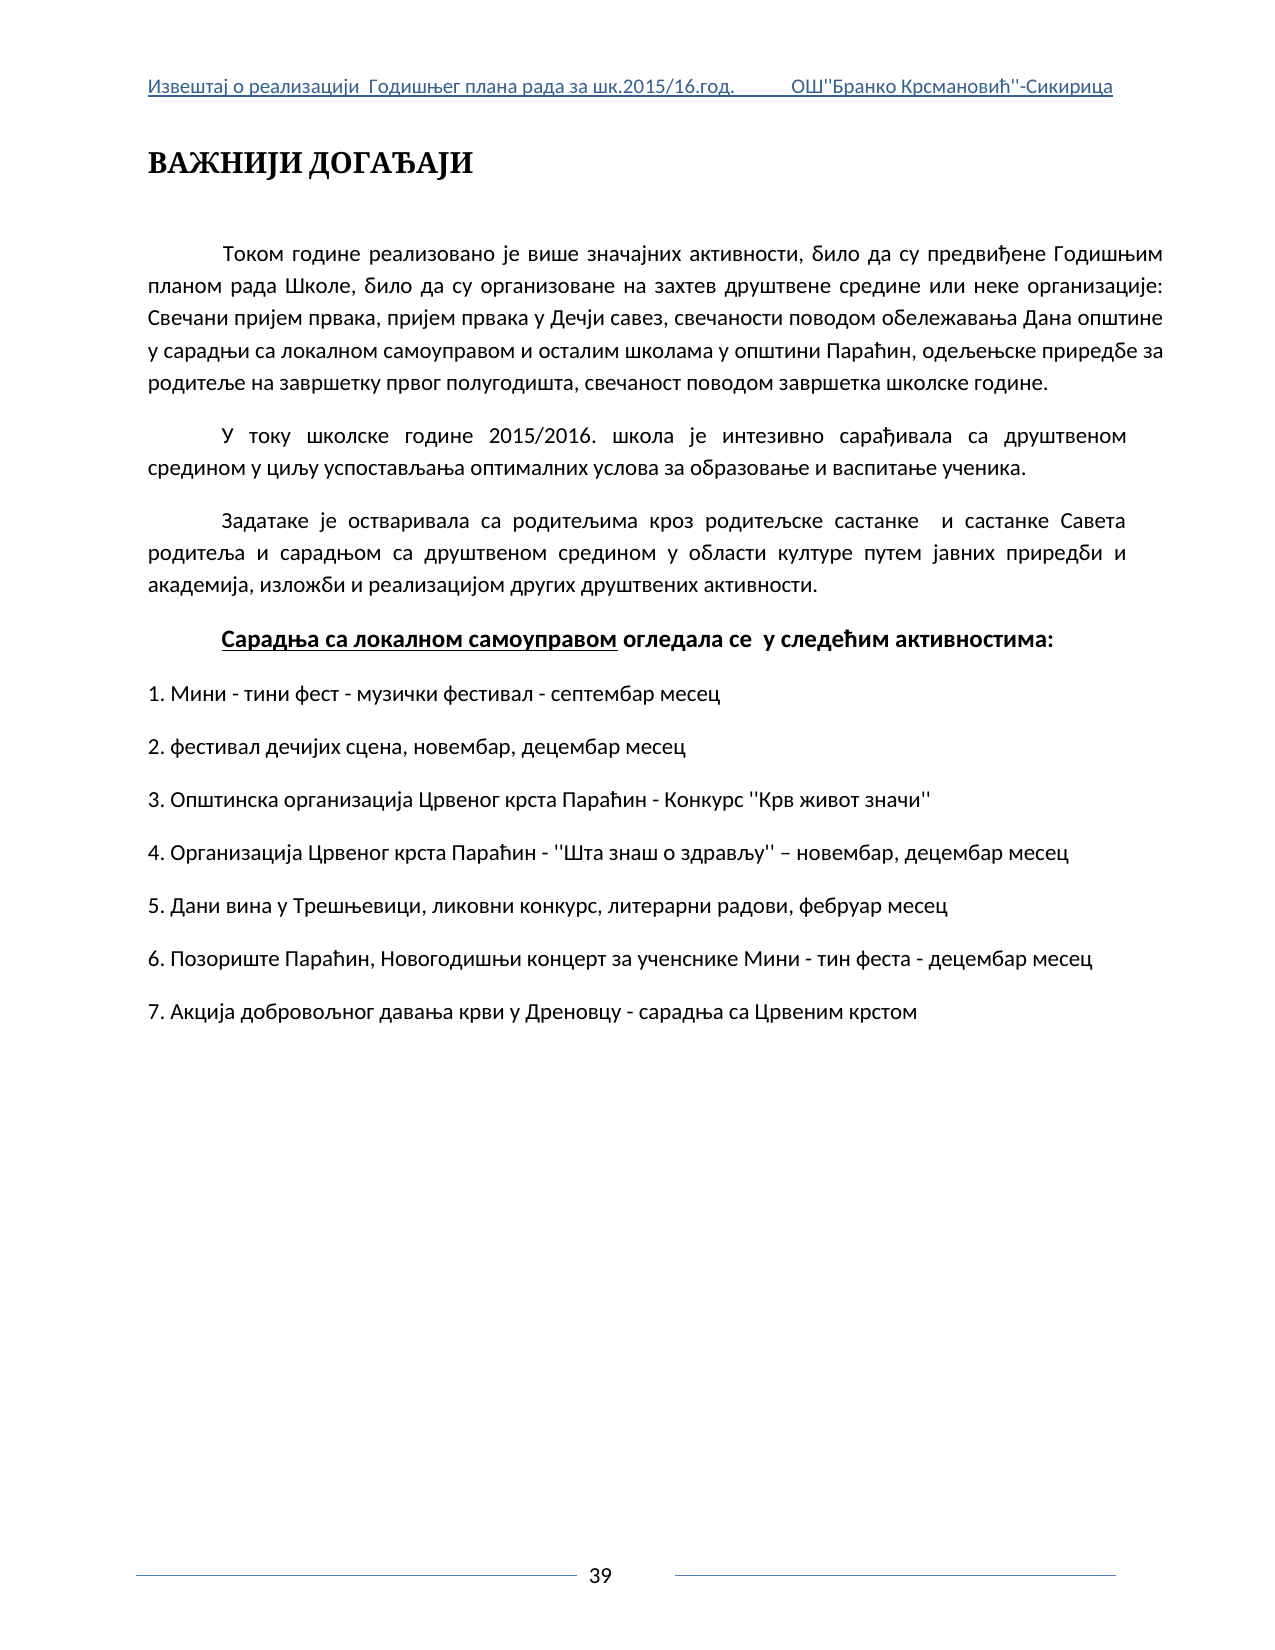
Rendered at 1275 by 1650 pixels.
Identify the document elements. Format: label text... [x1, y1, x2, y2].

text 5. Дани вина у Трешњевици, ликовни конкурс, литерарни радови, фебруар месец [148, 891, 1127, 919]
subtitle ВАЖНИЈИ ДОГАЂАЈИ [148, 148, 1127, 181]
text 3. Општинска организација Црвеног крста Параћин - Конкурс ''Крв живот значи'' [148, 785, 1127, 813]
text 7. Акција добровољног давања крви у Дреновцу - сарадња са Црвеним крстом [148, 997, 1127, 1026]
text 4. Организација Црвеног крста Параћин - ''Шта знаш о здрављу'' – новембар, децембар месец [148, 838, 1127, 866]
text Током године реализовано је више значајних активности, било да су предвиђене Годишњим планом рада Школе, било да су организоване на захтев друштвене средине или неке организације: Свечани пријем првака, пријем првака у Дечји савез, свечаности поводом обележавања Дана општине у сарадњи са локалном самоуправом и осталим школама у општини Параћин, одељењске приредбе за родитеље на завршетку првог полугодишта, свечаност поводом завршетка школске године. [148, 239, 1165, 396]
text 6. Позориште Параћин, Новогодишњи концерт за ученснике Мини - тин феста - децембар месец [148, 944, 1127, 972]
text Задатаке је остваривала са родитељима кроз родитељске састанке и састанке Савета родитеља и сарадњом са друштвеном средином у области културе путем јавних приредби и академија, изложби и реализацијом других друштвених активности. [148, 506, 1127, 598]
text 1. Мини - тини фест - музички фестивал - септембар месец [148, 679, 1127, 707]
text 2. фестивал дечијих сцена, новембар, децембар месец [148, 732, 1127, 760]
text Сарадња са локалном самоуправом огледала се у следећим активностима: [148, 623, 1127, 654]
text У току школске године 2015/2016. школа је интезивно сарађивала са друштвеном средином у циљу успостављања оптималних услова за образовање и васпитање ученика. [148, 421, 1127, 481]
